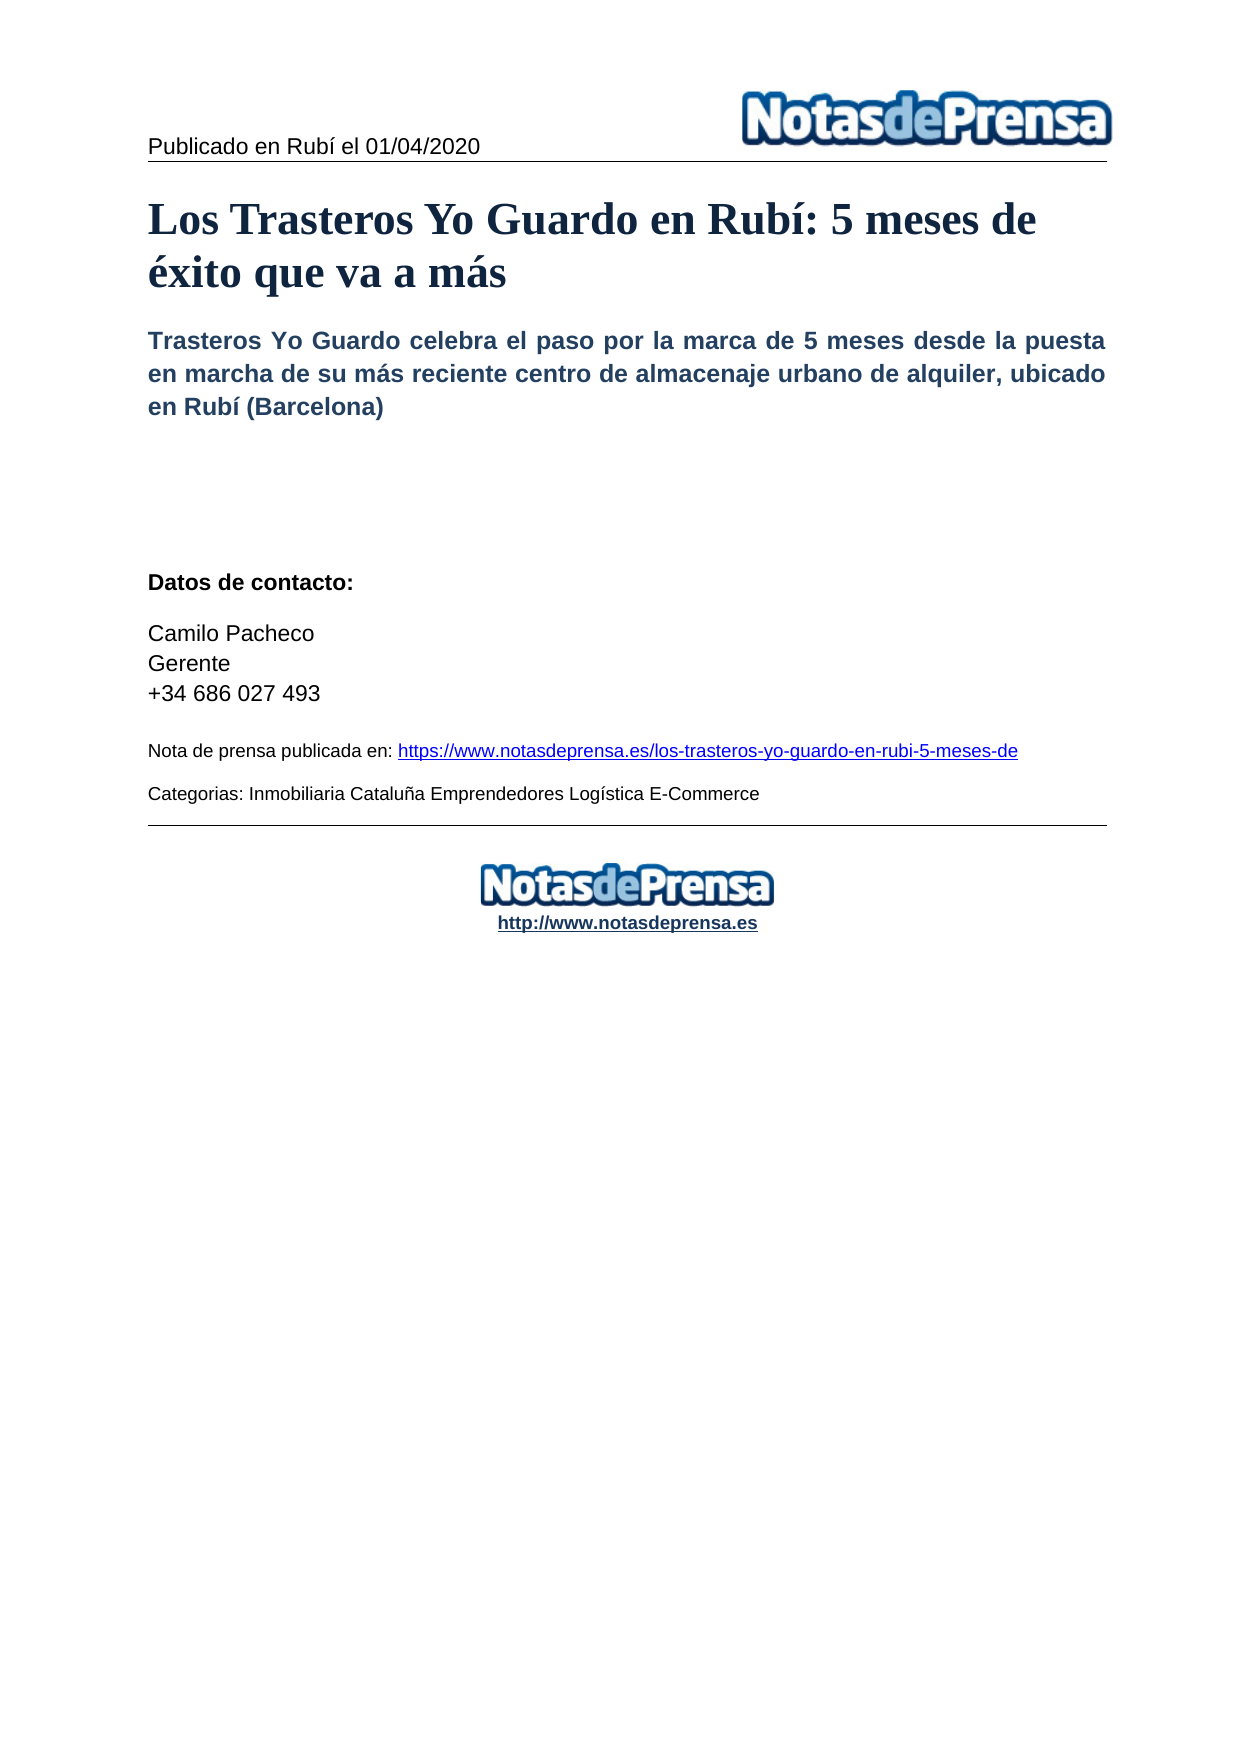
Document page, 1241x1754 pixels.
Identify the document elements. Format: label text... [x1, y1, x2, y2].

text http://www.notasdeprensa.es [148, 912, 1107, 934]
picture [742, 90, 1113, 148]
picture [480, 862, 775, 908]
text Camilo Pacheco [148, 619, 1063, 646]
text Categorias: Inmobiliaria Cataluña Emprendedores Logística E-Commerce [148, 783, 1107, 804]
text Datos de contacto: [148, 568, 1107, 595]
text Gerente [148, 650, 1063, 676]
text Publicado en Rubí el 01/04/2020 [148, 133, 1107, 161]
subtitle Trasteros Yo Guardo celebra el paso por la marca de 5 meses desde la puesta en marcha de su más reciente centro de almacenaje urbano de alquiler, ubicado en Rubí (Barcelona) [148, 326, 1107, 421]
text +34 686 027 493 [148, 680, 1063, 706]
subtitle Los Trasteros Yo Guardo en Rubí: 5 meses de éxito que va a más [148, 192, 1107, 297]
text Nota de prensa publicada en: https://www.notasdeprensa.es/los-trasteros-yo-guardo-en-rubi-5-meses-de [148, 740, 1107, 762]
